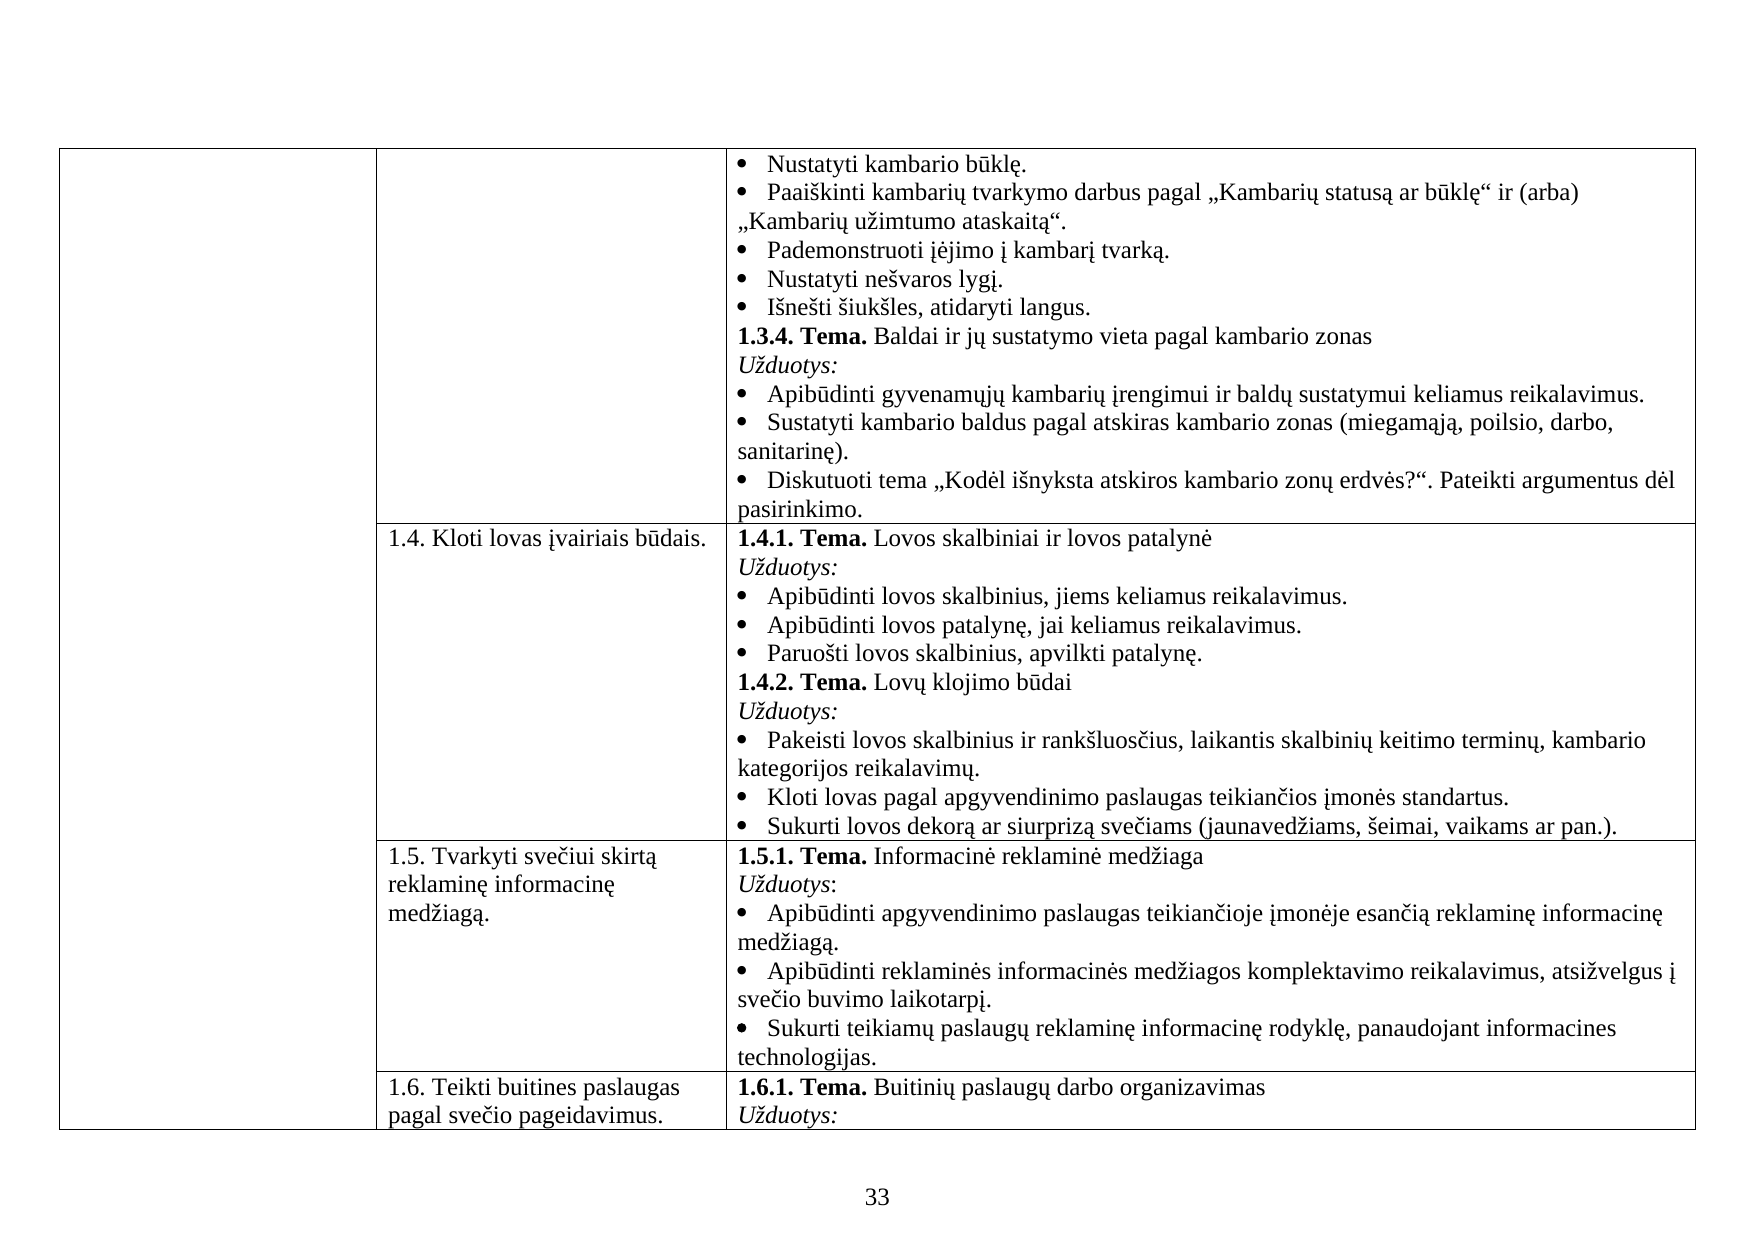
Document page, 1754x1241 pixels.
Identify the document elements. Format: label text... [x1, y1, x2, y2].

table_cell 1.4.1. Tema. Lovos skalbiniai ir lovos patalynė Užduotys: Apibūdinti lovos skalbinius, jiems keliamus reikalavimus. Apibūdinti lovos patalynę, jai keliamus reikalavimus. Paruošti lovos skalbinius, apvilkti patalynę. 1.4.2. Tema. Lovų klojimo būdai Užduotys: Pakeisti lovos skalbinius ir rankšluosčius, laikantis skalbinių keitimo terminų, kambario kategorijos reikalavimų. Kloti lovas pagal apgyvendinimo paslaugas teikiančios įmonės standartus. Sukurti lovos dekorą ar siurprizą svečiams (jaunavedžiams, šeimai, vaikams ar pan.). [727, 524, 1695, 840]
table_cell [377, 1072, 726, 1129]
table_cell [727, 1072, 1695, 1129]
table_cell 1.5. Tvarkyti svečiui skirtą reklaminę informacinę medžiagą. [377, 841, 726, 1071]
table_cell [377, 149, 726, 522]
table_cell 1.4. Kloti lovas įvairiais būdais. [377, 524, 726, 840]
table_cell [727, 149, 1695, 522]
table_cell 1.5.1. Tema. Informacinė reklaminė medžiaga Užduotys: Apibūdinti apgyvendinimo paslaugas teikiančioje įmonėje esančią reklaminę informacinę medžiagą. Apibūdinti reklaminės informacinės medžiagos komplektavimo reikalavimus, atsižvelgus į svečio buvimo laikotarpį. Sukurti teikiamų paslaugų reklaminę informacinę rodyklę, panaudojant informacines technologijas. [727, 841, 1695, 1071]
